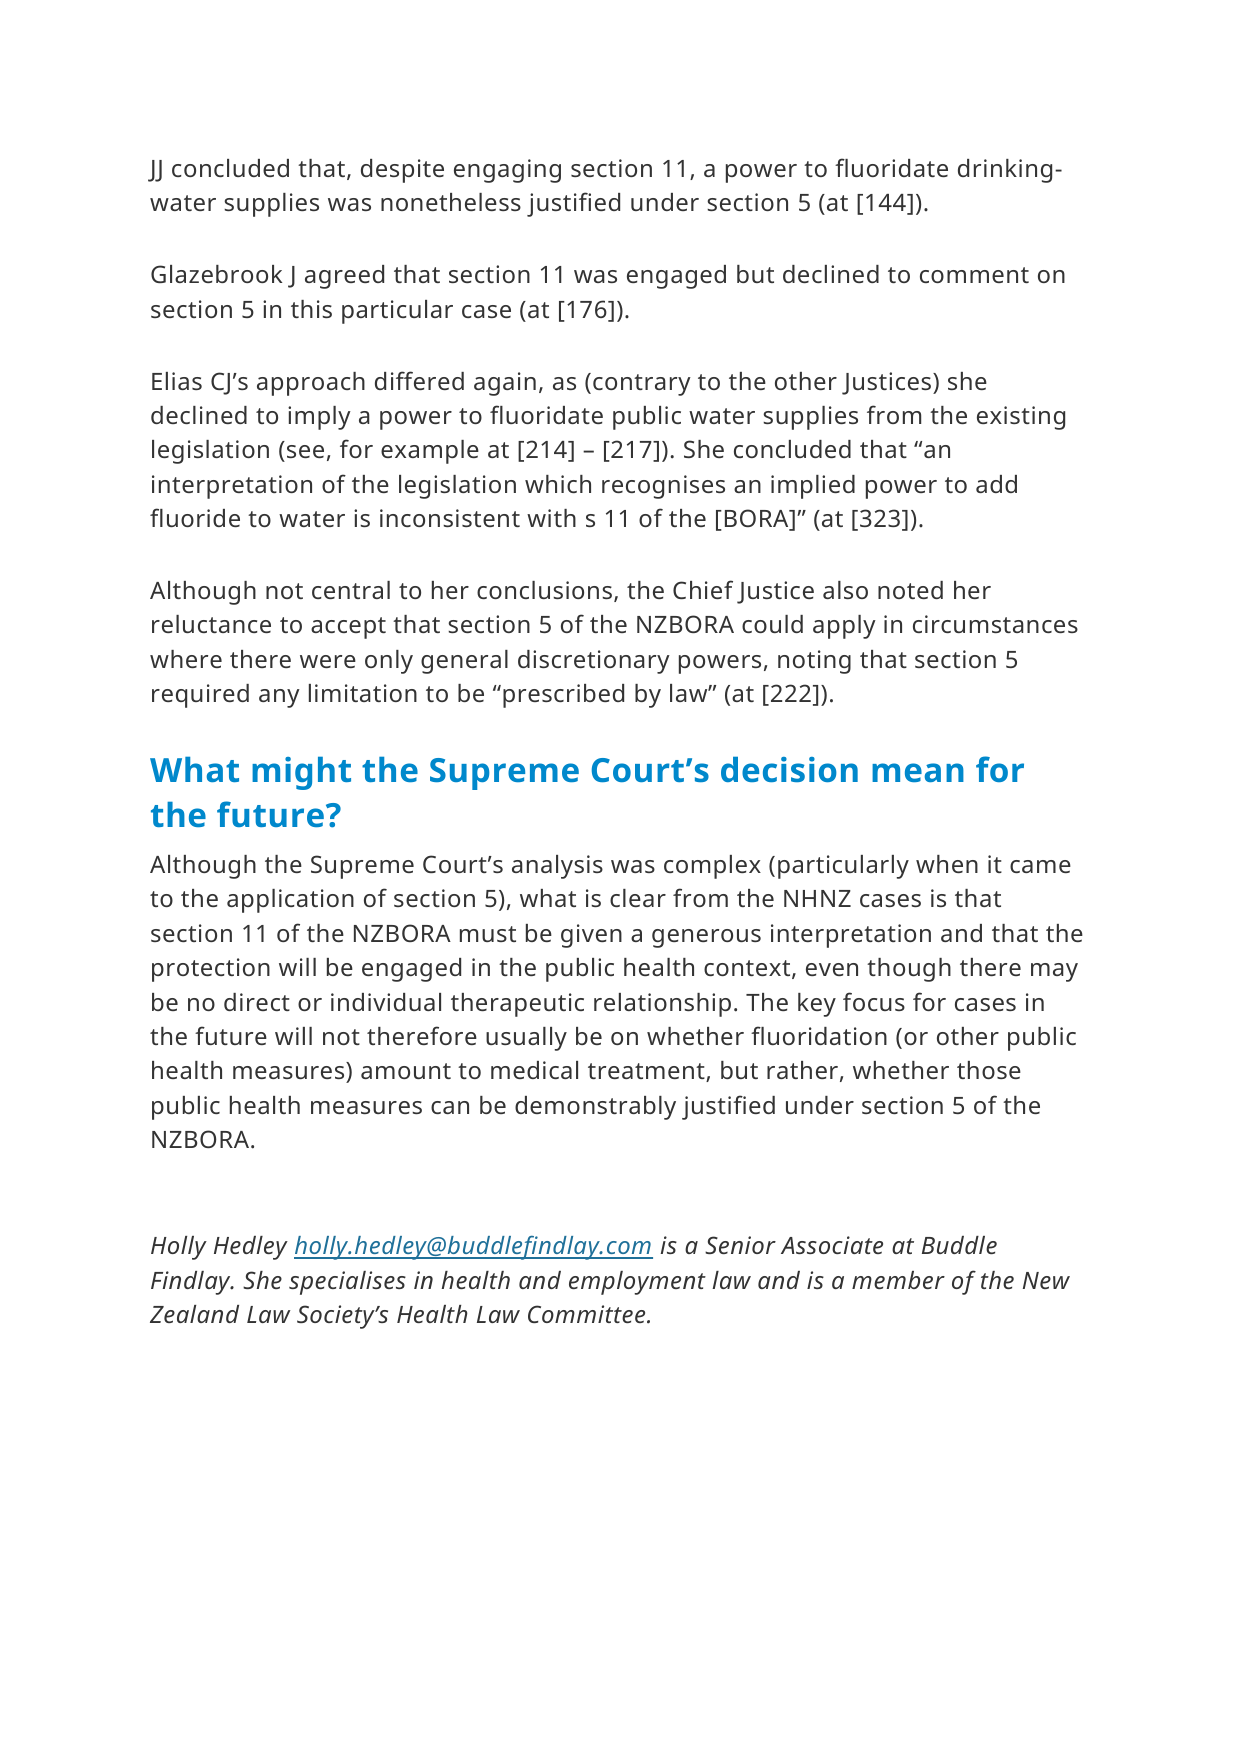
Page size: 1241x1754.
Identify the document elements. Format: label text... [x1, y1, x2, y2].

text Glazebrook J agreed that section 11 was engaged but declined to comment on section 5 in this particular case (at [176]). [150, 256, 1090, 325]
text Although the Supreme Court’s analysis was complex (particularly when it came to the application of section 5), what is clear from the NHNZ cases is that section 11 of the NZBORA must be given a generous interpretation and that the protection will be engaged in the public health context, even though there may be no direct or individual therapeutic relationship. The key focus for cases in the future will not therefore usually be on whether fluoridation (or other public health measures) amount to medical treatment, but rather, whether those public health measures can be demonstrably justified under section 5 of the NZBORA. [150, 846, 1090, 1155]
text What might the Supreme Court’s decision mean for the future? [150, 747, 1090, 838]
text Although not central to her conclusions, the Chief Justice also noted her reluctance to accept that section 5 of the NZBORA could apply in circumstances where there were only general discretionary powers, noting that section 5 required any limitation to be “prescribed by law” (at [222]). [150, 572, 1090, 709]
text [150, 150, 1090, 219]
text Elias CJ’s approach differed again, as (contrary to the other Justices) she declined to imply a power to fluoridate public water supplies from the existing legislation (see, for example at [214] – [217]). She concluded that “an interpretation of the legislation which recognises an implied power to add fluoride to water is inconsistent with s 11 of the [BORA]” (at [323]). [150, 362, 1090, 534]
text Holly Hedley holly.hedley@buddlefindlay.com is a Senior Associate at Buddle Findlay. She specialises in health and employment law and is a member of the New Zealand Law Society’s Health Law Committee. [150, 1193, 1090, 1330]
